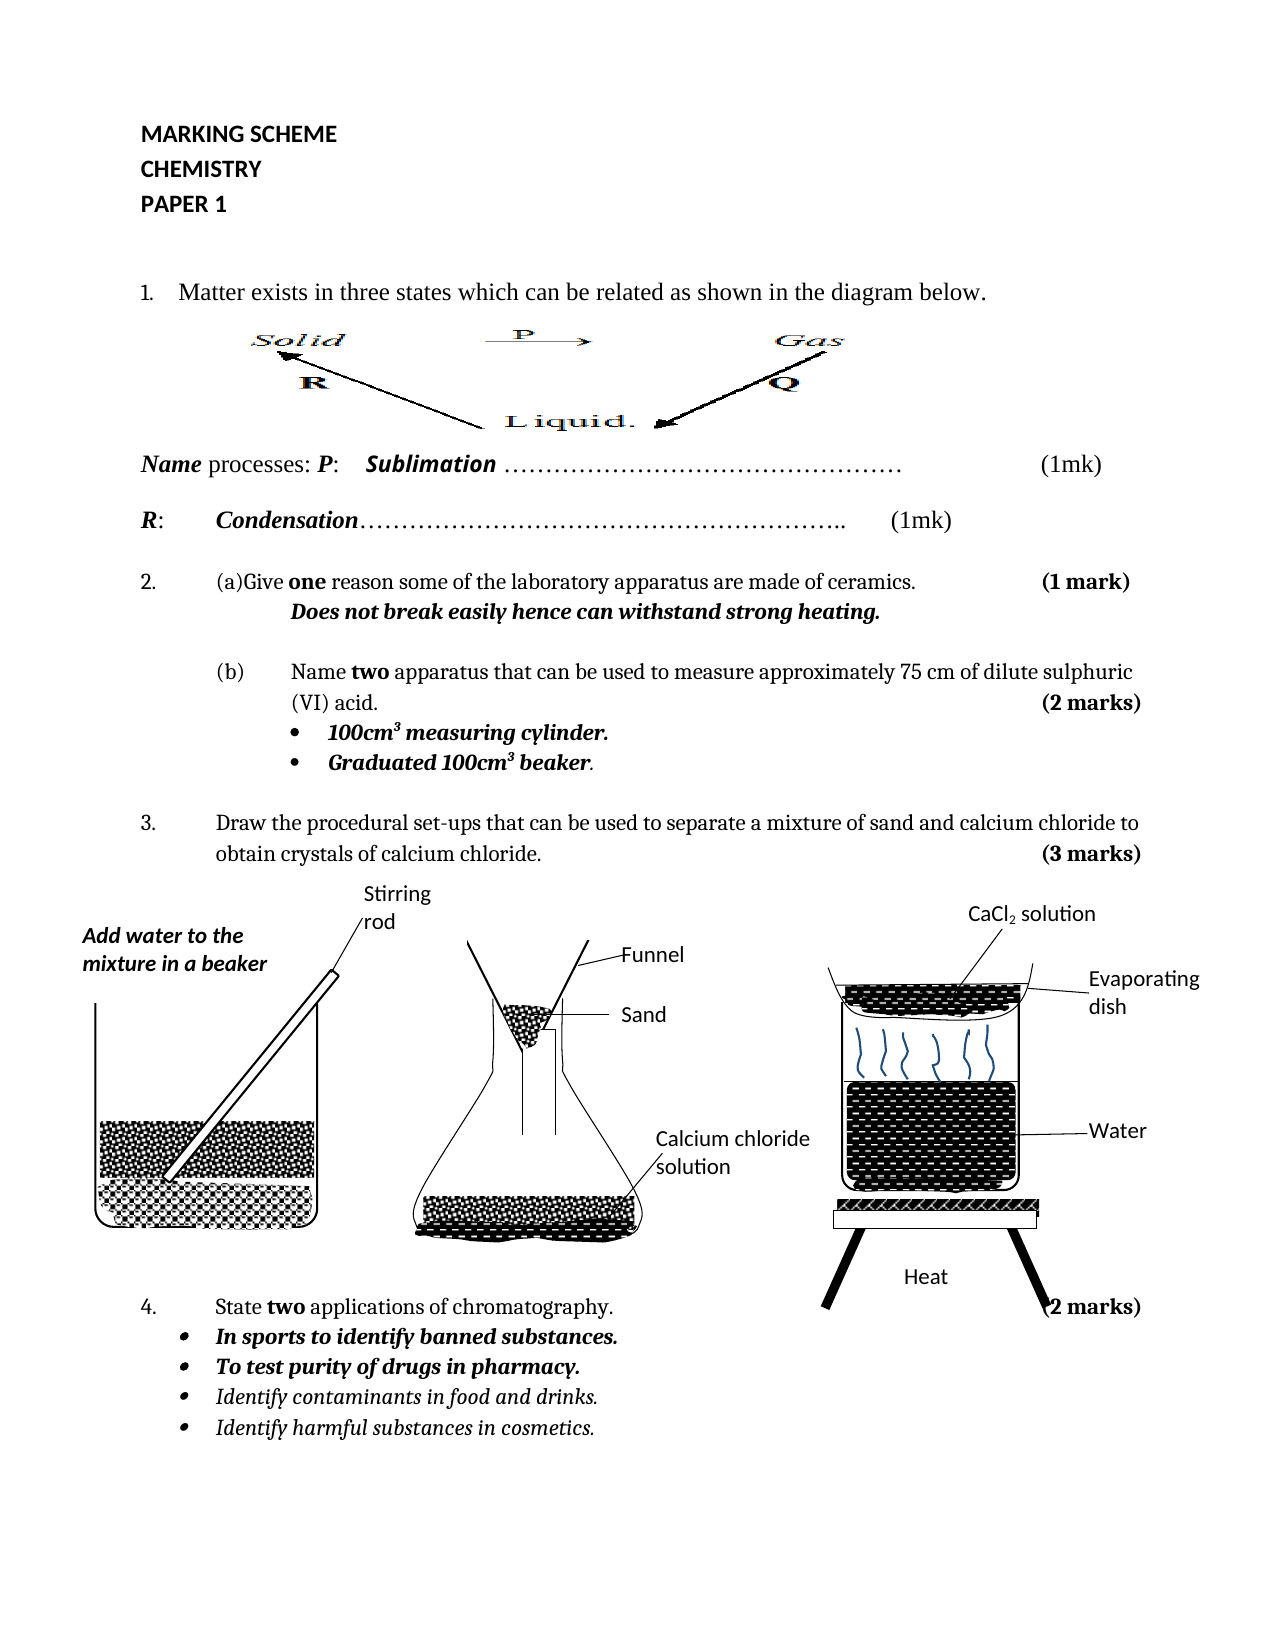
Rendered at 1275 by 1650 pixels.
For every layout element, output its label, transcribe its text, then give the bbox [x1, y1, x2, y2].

picture [846, 1082, 1016, 1194]
text CHEMISTRY [141, 154, 1172, 184]
list 100cm3 measuring cylinder. [291, 719, 1172, 746]
subtitle Name processes: P: Sublimation ………………………………………… (1mk) [141, 327, 1172, 480]
picture [96, 1121, 313, 1230]
text (b) Name two apparatus that can be used to measure approximately 75 cm of dilute sulphuric (VI) acid. (2 marks) [216, 659, 1172, 716]
picture [837, 1199, 1040, 1217]
subtitle R: Condensation………………………………………………….. (1mk) [141, 505, 1172, 534]
list Identify harmful substances in cosmetics. [178, 1414, 1172, 1441]
picture [176, 1121, 315, 1178]
text 3. Draw the procedural set-ups that can be used to separate a mixture of sand and calcium chloride to obtain crystals of calcium chloride. (3 marks) [141, 810, 1172, 867]
text 2. (a)Give one reason some of the laboratory apparatus are made of ceramics. (1 mark) [141, 568, 1172, 595]
picture [415, 1196, 637, 1243]
list Graduated 100cm3 beaker. [291, 750, 1172, 776]
text MARKING SCHEME [141, 119, 1172, 149]
text 4. State two applications of chromatography. (2 marks) [141, 1293, 1172, 1320]
text Does not break easily hence can withstand strong heating. [141, 599, 1172, 625]
list In sports to identify banned substances. [178, 1324, 1172, 1350]
picture [841, 985, 1021, 1018]
picture [503, 1004, 552, 1049]
text PAPER 1 [141, 189, 1172, 219]
list To test purity of drugs in pharmacy. [178, 1354, 1172, 1380]
list Identify contaminants in food and drinks. [178, 1384, 1172, 1410]
list Matter exists in three states which can be related as shown in the diagram below. [141, 277, 1172, 306]
